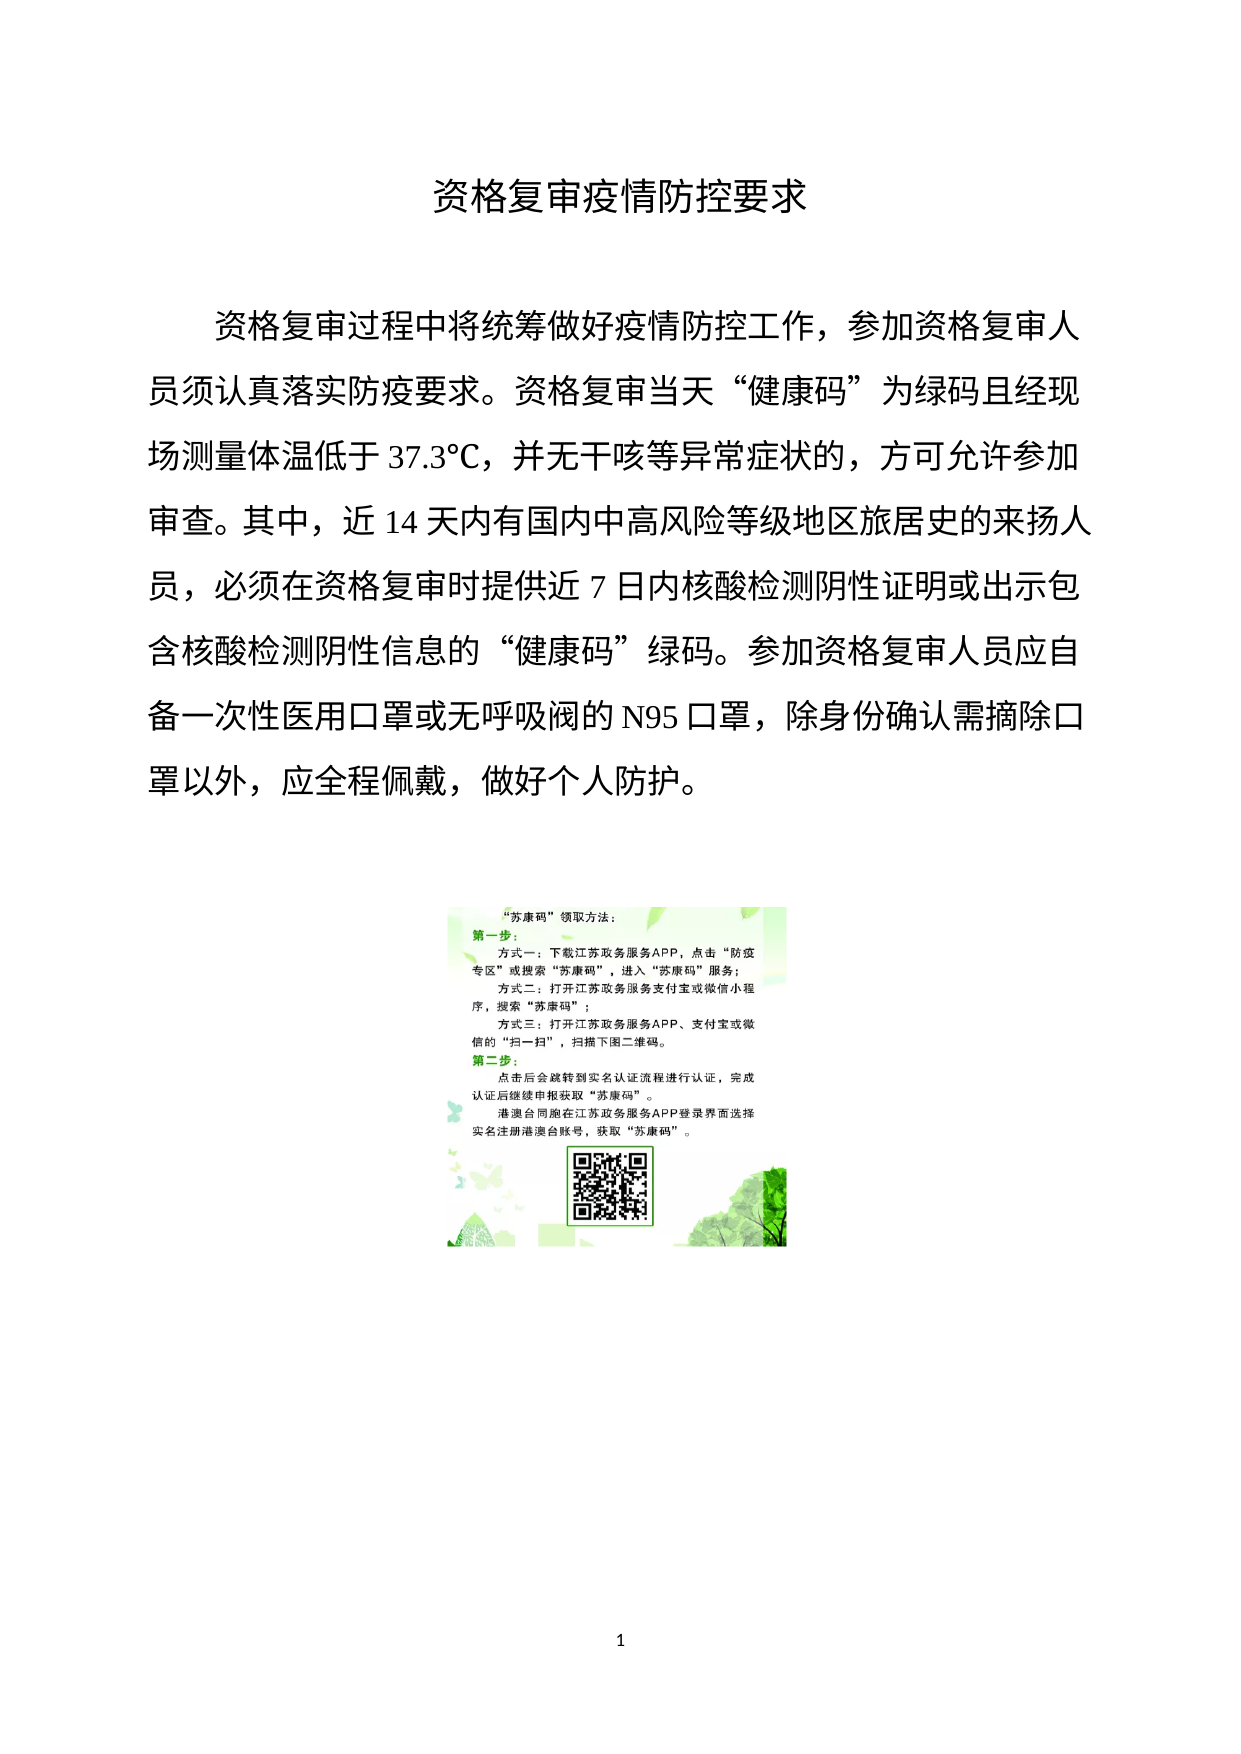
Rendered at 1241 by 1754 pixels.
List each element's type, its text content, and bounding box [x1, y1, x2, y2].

text 资格复审过程中将统筹做好疫情防控工作，参加资格复审人员须认真落实防疫要求。资格复审当天“健康码”为绿码且经现场测量体温低于37.3℃，并无干咳等异常症状的，方可允许参加审查。其中，近 14 天内有国内中高风险等级地区旅居史的来扬人员，必须在资格复审时提供近 7 日内核酸检测阴性证明或出示包含核酸检测阴性信息的“健康码”绿码。参加资格复审人员应自备一次性医用口罩或无呼吸阀的N95口罩，除身份确认需摘除口罩以外，应全程佩戴，做好个人防护。 [148, 292, 1092, 812]
text 资格复审疫情防控要求 [148, 162, 1092, 227]
picture [388, 899, 802, 1254]
